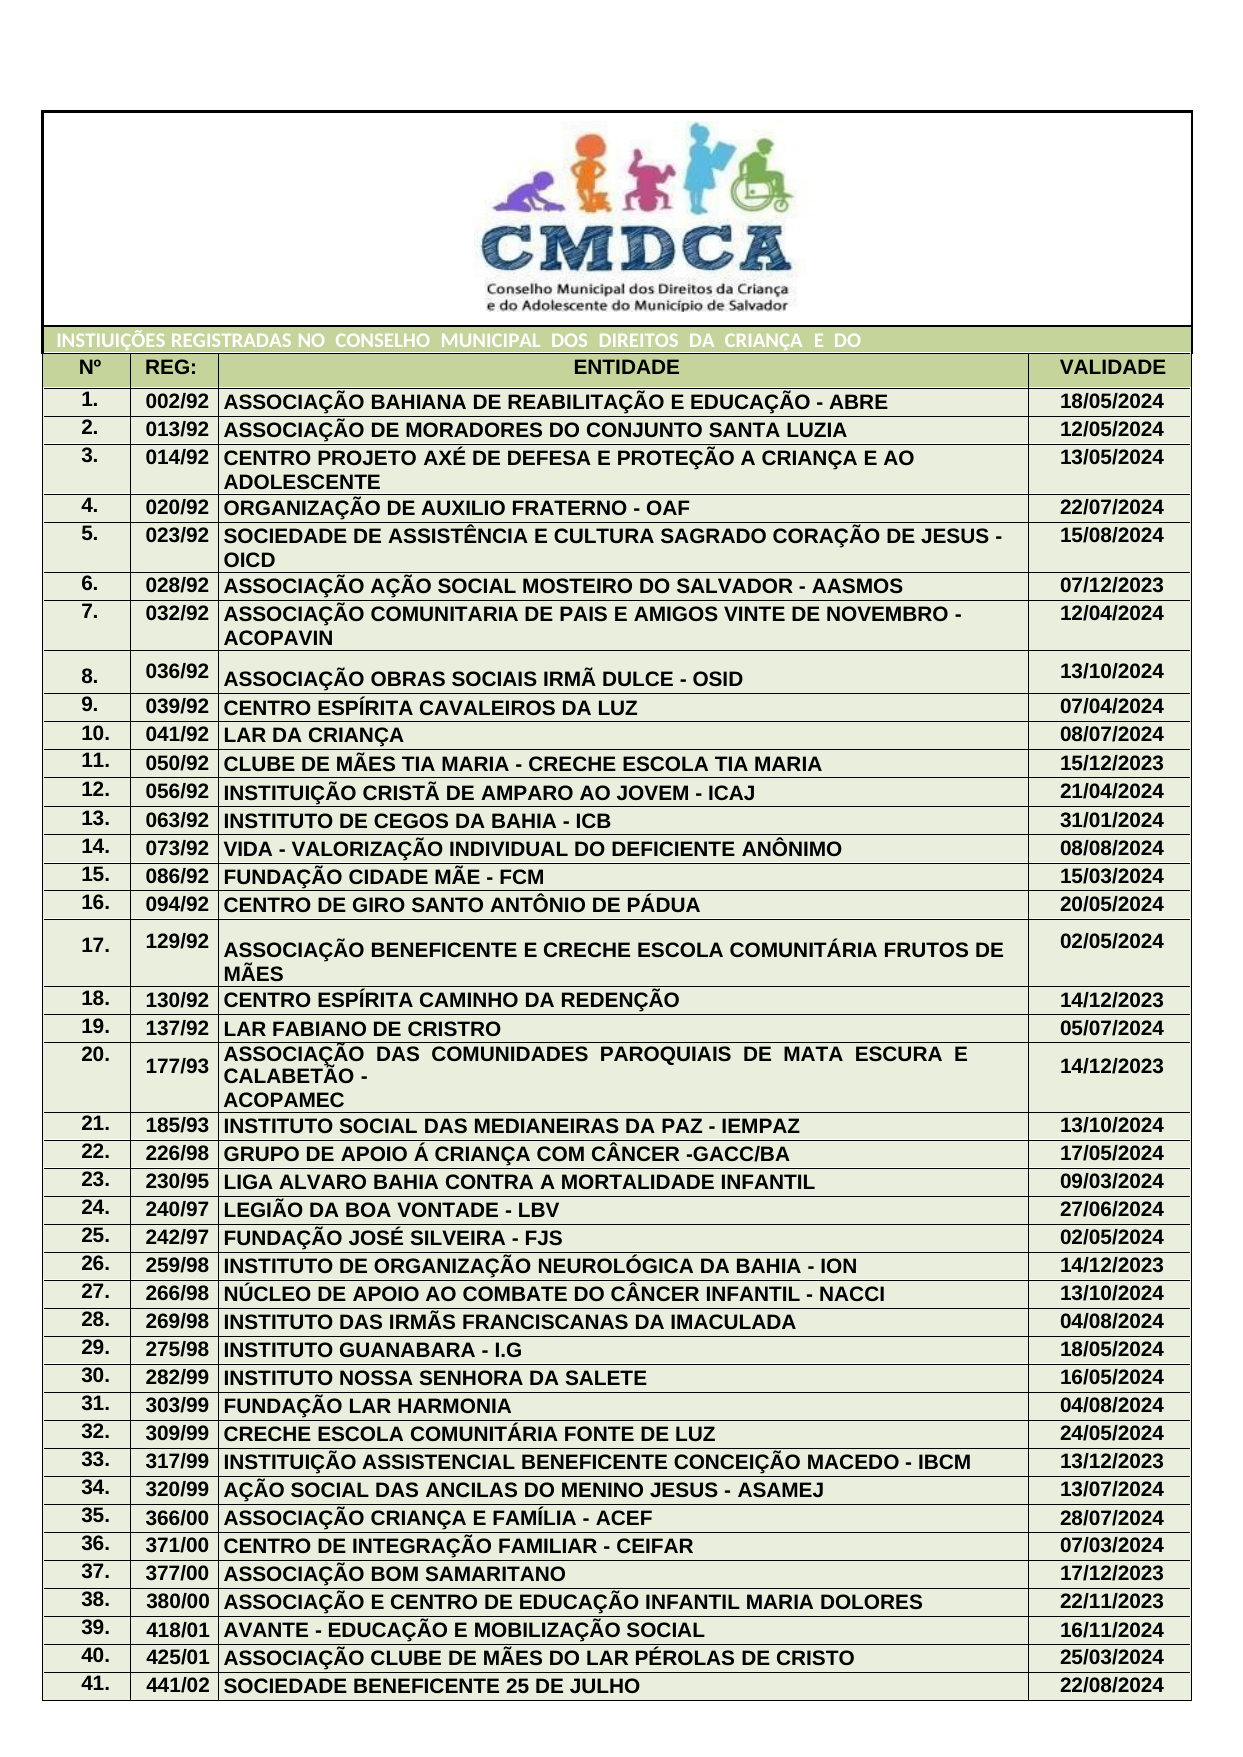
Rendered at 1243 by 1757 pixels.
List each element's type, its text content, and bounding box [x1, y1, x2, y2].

table_cell [43, 1644, 130, 1672]
table_cell 13/10/2024 [1029, 650, 1191, 693]
table_cell 14/12/2023 [1029, 1042, 1191, 1112]
table_cell 041/92 [131, 722, 218, 749]
table_cell [43, 1532, 130, 1560]
table_cell [43, 494, 130, 522]
table_cell [43, 1672, 130, 1700]
table_cell REG: [131, 354, 218, 387]
table_cell 04/08/2024 [1029, 1308, 1191, 1336]
table_cell INSTITUTO DAS IRMÃS FRANCISCANAS DA IMACULADA [219, 1309, 1028, 1336]
table_cell LAR DA CRIANÇA [219, 722, 1028, 749]
table_cell [43, 1588, 130, 1616]
table_cell 366/00 [131, 1505, 218, 1532]
table_cell ASSOCIAÇÃO DE MORADORES DO CONJUNTO SANTA LUZIA [219, 417, 1028, 443]
table_cell INSTITUTO DE CEGOS DA BAHIA - ICB [219, 807, 1028, 834]
table_cell 036/92 [131, 651, 218, 693]
table_cell [43, 863, 130, 890]
table_cell 21/04/2024 [1029, 777, 1191, 806]
table_cell 177/93 [131, 1043, 218, 1112]
table_cell 086/92 [131, 864, 218, 890]
table_cell [43, 600, 130, 650]
table_cell 129/92 [131, 920, 218, 986]
table_cell 04/08/2024 [1029, 1392, 1191, 1420]
table_cell 24/05/2024 [1029, 1420, 1191, 1448]
table_cell 002/92 [131, 389, 218, 416]
table_cell 22/08/2024 [1029, 1672, 1191, 1700]
table_cell [43, 693, 130, 721]
table_cell INSTITUIÇÃO CRISTÃ DE AMPARO AO JOVEM - ICAJ [219, 778, 1028, 806]
table_cell 20/05/2024 [1029, 890, 1191, 918]
table_cell 13/12/2023 [1029, 1448, 1191, 1476]
table_cell 22/07/2024 [1029, 494, 1191, 522]
table_cell INSTITUTO SOCIAL DAS MEDIANEIRAS DA PAZ - IEMPAZ [219, 1113, 1028, 1139]
table_cell AÇÃO SOCIAL DAS ANCILAS DO MENINO JESUS - ASAMEJ [219, 1477, 1028, 1504]
table_cell 07/12/2023 [1029, 572, 1191, 600]
table_cell 13/10/2024 [1029, 1112, 1191, 1139]
table_cell 266/98 [131, 1281, 218, 1308]
table_cell [43, 1392, 130, 1420]
table_cell LEGIÃO DA BOA VONTADE - LBV [219, 1197, 1028, 1224]
table_cell 17/05/2024 [1029, 1140, 1191, 1167]
table_cell 377/00 [131, 1561, 218, 1588]
table_cell 039/92 [131, 694, 218, 721]
table_cell 028/92 [131, 573, 218, 600]
table_cell 28/07/2024 [1029, 1504, 1191, 1532]
table_cell 320/99 [131, 1477, 218, 1504]
table_cell 020/92 [131, 495, 218, 522]
table_cell [43, 1336, 130, 1363]
table_cell 441/02 [131, 1673, 218, 1700]
table_cell 22/11/2023 [1029, 1588, 1191, 1616]
table_cell 242/97 [131, 1225, 218, 1252]
table_cell [43, 777, 130, 806]
table_cell [43, 834, 130, 862]
table_cell 12/05/2024 [1029, 416, 1191, 443]
table_cell [43, 1308, 130, 1336]
table_cell SOCIEDADE BENEFICENTE 25 DE JULHO [219, 1673, 1028, 1700]
table_cell 08/07/2024 [1029, 721, 1191, 749]
table_cell 18/05/2024 [1029, 1336, 1191, 1363]
table_cell 137/92 [131, 1015, 218, 1042]
table_cell ORGANIZAÇÃO DE AUXILIO FRATERNO - OAF [219, 495, 1028, 522]
table_cell 15/08/2024 [1029, 522, 1191, 572]
table_cell [43, 1616, 130, 1644]
table_cell 02/05/2024 [1029, 919, 1191, 986]
table_cell FUNDAÇÃO LAR HARMONIA [219, 1393, 1028, 1420]
table_cell ASSOCIAÇÃO CLUBE DE MÃES DO LAR PÉROLAS DE CRISTO [219, 1645, 1028, 1672]
table_cell GRUPO DE APOIO Á CRIANÇA COM CÂNCER -GACC/BA [219, 1141, 1028, 1167]
table_cell SOCIEDADE DE ASSISTÊNCIA E CULTURA SAGRADO CORAÇÃO DE JESUS - OICD [219, 523, 1028, 572]
table_cell 226/98 [131, 1141, 218, 1167]
table_cell 15/03/2024 [1029, 863, 1191, 890]
table_cell INSTITUTO GUANABARA - I.G [219, 1337, 1028, 1363]
table_cell 14/12/2023 [1029, 986, 1191, 1014]
table_cell CENTRO ESPÍRITA CAMINHO DA REDENÇÃO [219, 987, 1028, 1014]
table_cell FUNDAÇÃO JOSÉ SILVEIRA - FJS [219, 1225, 1028, 1252]
table_cell FUNDAÇÃO CIDADE MÃE - FCM [219, 864, 1028, 890]
table_cell [43, 1560, 130, 1588]
table_cell [43, 522, 130, 572]
table_cell [43, 388, 130, 416]
table_cell [43, 986, 130, 1014]
table_cell 07/04/2024 [1029, 693, 1191, 721]
table_cell 27/06/2024 [1029, 1196, 1191, 1224]
table_cell 02/05/2024 [1029, 1224, 1191, 1252]
table_cell ASSOCIAÇÃO BENEFICENTE E CRECHE ESCOLA COMUNITÁRIA FRUTOS DE MÃES [219, 920, 1028, 986]
table_cell INSTITUTO DE ORGANIZAÇÃO NEUROLÓGICA DA BAHIA - ION [219, 1253, 1028, 1279]
table_cell 259/98 [131, 1253, 218, 1279]
table_cell LAR FABIANO DE CRISTRO [219, 1015, 1028, 1042]
table_cell 371/00 [131, 1533, 218, 1560]
table_cell 13/05/2024 [1029, 444, 1191, 493]
table_cell 08/08/2024 [1029, 834, 1191, 862]
table_cell [43, 416, 130, 443]
table_cell 269/98 [131, 1309, 218, 1336]
table_cell 282/99 [131, 1365, 218, 1392]
table_cell [43, 890, 130, 918]
table_cell [43, 1168, 130, 1196]
table_cell [43, 1364, 130, 1392]
table_cell 063/92 [131, 807, 218, 834]
table_cell 13/10/2024 [1029, 1280, 1191, 1308]
table_cell [43, 1224, 130, 1252]
table_cell ASSOCIAÇÃO OBRAS SOCIAIS IRMÃ DULCE - OSID [219, 651, 1028, 693]
table_cell 18/05/2024 [1029, 388, 1191, 416]
table_cell 013/92 [131, 417, 218, 443]
table_cell 418/01 [131, 1617, 218, 1644]
table_cell ASSOCIAÇÃO BOM SAMARITANO [219, 1561, 1028, 1588]
table_cell [43, 1280, 130, 1308]
table_cell 073/92 [131, 835, 218, 862]
table_cell [43, 1140, 130, 1167]
table_cell VIDA - VALORIZAÇÃO INDIVIDUAL DO DEFICIENTE ANÔNIMO [219, 835, 1028, 862]
table_cell [43, 806, 130, 834]
table_cell 303/99 [131, 1393, 218, 1420]
table_cell 12/04/2024 [1029, 600, 1191, 650]
table_cell 25/03/2024 [1029, 1644, 1191, 1672]
table_cell 032/92 [131, 601, 218, 650]
table_cell LIGA ALVARO BAHIA CONTRA A MORTALIDADE INFANTIL [219, 1169, 1028, 1196]
table_cell ASSOCIAÇÃO CRIANÇA E FAMÍLIA - ACEF [219, 1505, 1028, 1532]
table_cell 309/99 [131, 1421, 218, 1448]
table_cell 185/93 [131, 1113, 218, 1139]
table_cell 16/05/2024 [1029, 1364, 1191, 1392]
table_cell [43, 1014, 130, 1042]
table_cell 094/92 [131, 891, 218, 918]
table_header [44, 113, 1191, 325]
table_cell 230/95 [131, 1169, 218, 1196]
table_cell AVANTE - EDUCAÇÃO E MOBILIZAÇÃO SOCIAL [219, 1617, 1028, 1644]
table_cell CENTRO PROJETO AXÉ DE DEFESA E PROTEÇÃO A CRIANÇA E AO ADOLESCENTE [219, 445, 1028, 493]
table_cell [43, 1112, 130, 1139]
table_cell 425/01 [131, 1645, 218, 1672]
table_cell INSTITUTO NOSSA SENHORA DA SALETE [219, 1365, 1028, 1392]
table_cell 14/12/2023 [1029, 1252, 1191, 1279]
table_cell [43, 1420, 130, 1448]
table_cell [43, 1476, 130, 1504]
table_cell 09/03/2024 [1029, 1168, 1191, 1196]
table_cell ASSOCIAÇÃO E CENTRO DE EDUCAÇÃO INFANTIL MARIA DOLORES [219, 1589, 1028, 1616]
table_cell [43, 1042, 130, 1112]
picture [474, 121, 808, 312]
table_cell NÚCLEO DE APOIO AO COMBATE DO CÂNCER INFANTIL - NACCI [219, 1281, 1028, 1308]
table_cell ASSOCIAÇÃO COMUNITARIA DE PAIS E AMIGOS VINTE DE NOVEMBRO - ACOPAVIN [219, 601, 1028, 650]
table_cell 240/97 [131, 1197, 218, 1224]
table_cell 16/11/2024 [1029, 1616, 1191, 1644]
table_cell CENTRO DE INTEGRAÇÃO FAMILIAR - CEIFAR [219, 1533, 1028, 1560]
table_cell [43, 1196, 130, 1224]
table_cell Nº [43, 354, 130, 387]
table_cell CENTRO ESPÍRITA CAVALEIROS DA LUZ [219, 694, 1028, 721]
table_cell 056/92 [131, 778, 218, 806]
table_cell ASSOCIAÇÃO AÇÃO SOCIAL MOSTEIRO DO SALVADOR - AASMOS [219, 573, 1028, 600]
table_cell 13/07/2024 [1029, 1476, 1191, 1504]
table_cell ENTIDADE [219, 354, 1028, 387]
table_cell CRECHE ESCOLA COMUNITÁRIA FONTE DE LUZ [219, 1421, 1028, 1448]
table_cell 15/12/2023 [1029, 749, 1191, 777]
table_cell CENTRO DE GIRO SANTO ANTÔNIO DE PÁDUA [219, 891, 1028, 918]
table_cell 05/07/2024 [1029, 1014, 1191, 1042]
table_cell 17/12/2023 [1029, 1560, 1191, 1588]
table_cell [43, 749, 130, 777]
table_cell VALIDADE [1029, 353, 1191, 387]
table_cell ASSOCIAÇÃO DAS COMUNIDADES PAROQUIAIS DE MATA ESCURA E CALABETÃO - ACOPAMEC [219, 1043, 1028, 1112]
table_cell 317/99 [131, 1449, 218, 1476]
table_cell [43, 444, 130, 493]
table_cell INSTITUIÇÃO ASSISTENCIAL BENEFICENTE CONCEIÇÃO MACEDO - IBCM [219, 1449, 1028, 1476]
table_cell 023/92 [131, 523, 218, 572]
table_cell [43, 919, 130, 986]
table_cell [43, 1448, 130, 1476]
table_cell [43, 1252, 130, 1279]
table_cell 130/92 [131, 987, 218, 1014]
table_cell 380/00 [131, 1589, 218, 1616]
table_cell INSTIUIÇÕES REGISTRADAS NO CONSELHO MUNICIPAL DOS DIREITOS DA CRIANÇA E DO [44, 327, 1191, 352]
table_cell 014/92 [131, 445, 218, 493]
table_cell 275/98 [131, 1337, 218, 1363]
table_cell 31/01/2024 [1029, 806, 1191, 834]
table_cell [43, 650, 130, 693]
table_cell CLUBE DE MÃES TIA MARIA - CRECHE ESCOLA TIA MARIA [219, 750, 1028, 777]
table_cell 07/03/2024 [1029, 1532, 1191, 1560]
table_cell ASSOCIAÇÃO BAHIANA DE REABILITAÇÃO E EDUCAÇÃO - ABRE [219, 389, 1028, 416]
table_cell [43, 1504, 130, 1532]
table_cell 050/92 [131, 750, 218, 777]
table_cell [43, 572, 130, 600]
table_cell [43, 721, 130, 749]
